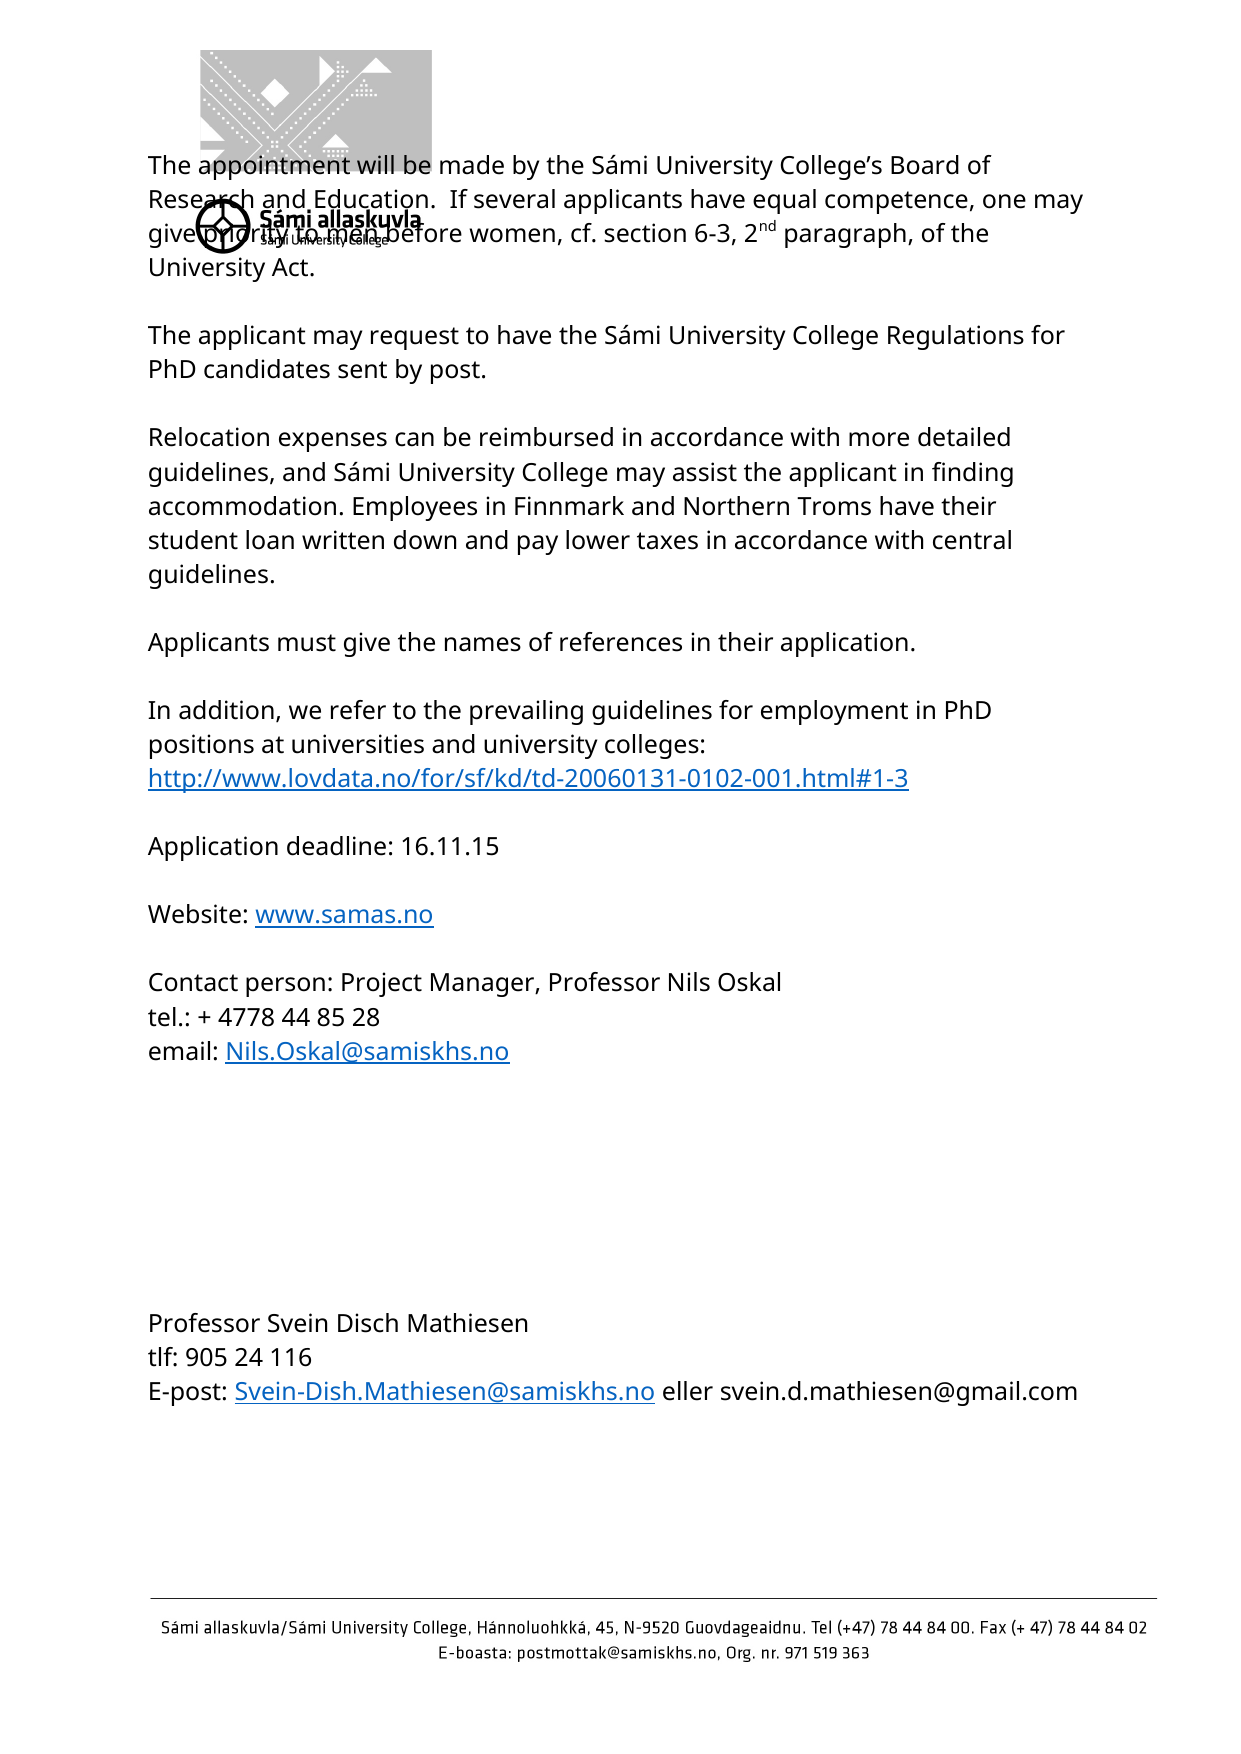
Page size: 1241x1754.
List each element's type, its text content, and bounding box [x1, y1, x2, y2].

text Relocation expenses can be reimbursed in accordance with more detailed guidelines, and Sámi University College may assist the applicant in finding accommodation. Employees in Finnmark and Northern Troms have their student loan written down and pay lower taxes in accordance with central guidelines. [148, 420, 1093, 590]
text tel.: + 4778 44 85 28 [148, 999, 1093, 1033]
text Professor Svein Disch Mathiesen [148, 1306, 1093, 1340]
text Applicants must give the names of references in their application. [148, 624, 1093, 658]
text http://www.lovdata.no/for/sf/kd/td-20060131-0102-001.html#1-3 [148, 761, 1093, 795]
text Application deadline: 16.11.15 [148, 829, 1093, 863]
picture [175, 50, 455, 148]
text Website: www.samas.no [148, 897, 1093, 931]
text Contact person: Project Manager, Professor Nils Oskal [148, 965, 1093, 999]
text The appointment will be made by the Sámi University College’s Board of Research and Education. If several applicants have equal competence, one may give priority to men before women, cf. section 6-3, 2nd paragraph, of the University Act. The applicant may request to have the Sámi University College Regulations for PhD candidates sent by post. [148, 148, 1093, 386]
text email: Nils.Oskal@samiskhs.no [148, 1033, 1093, 1067]
text In addition, we refer to the prevailing guidelines for employment in PhD positions at universities and university colleges: [148, 693, 1093, 761]
picture [32, 1577, 1241, 1682]
text tlf: 905 24 116 [148, 1340, 1093, 1374]
text E-post: Svein-Dish.Mathiesen@samiskhs.no eller svein.d.mathiesen@gmail.com [148, 1374, 1093, 1408]
